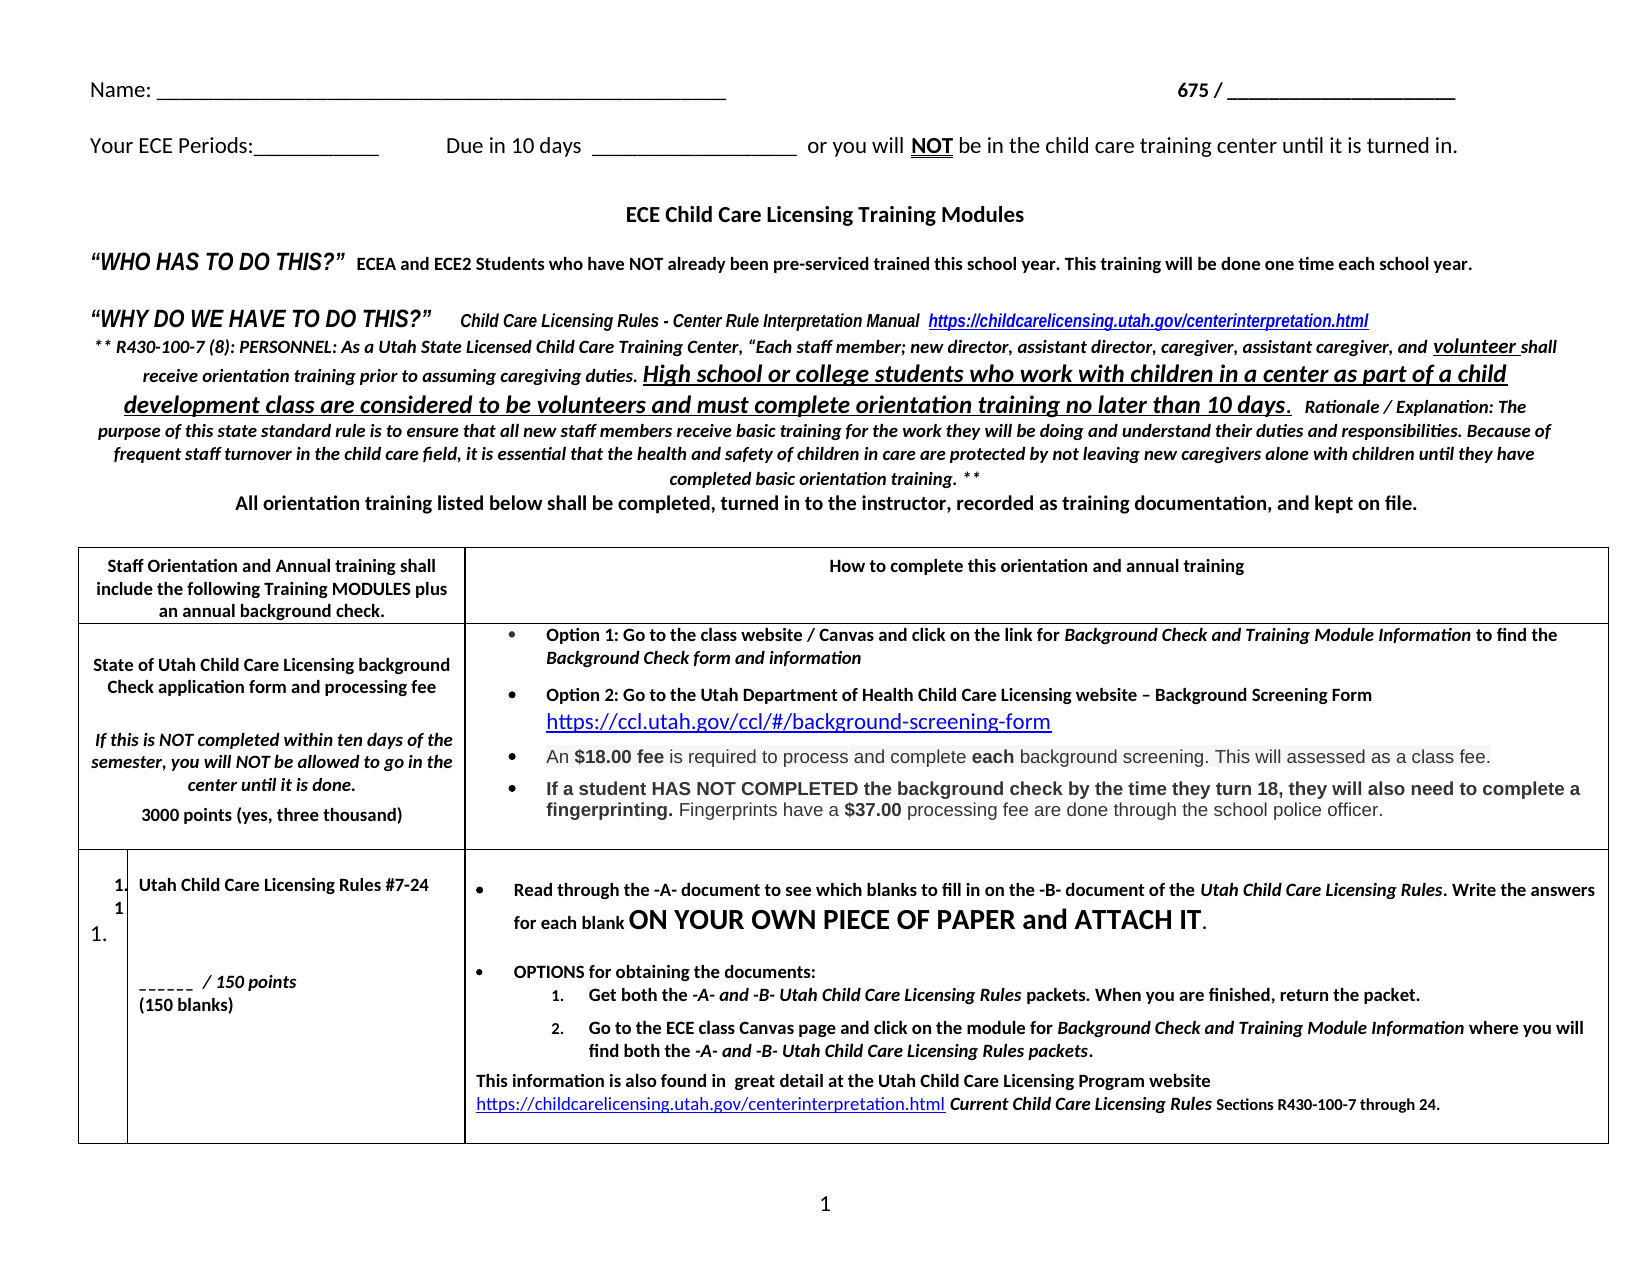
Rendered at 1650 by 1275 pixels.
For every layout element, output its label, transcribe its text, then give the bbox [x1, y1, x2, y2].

table_header Staff Orientation and Annual training shall include the following Training MODULES plus an annual background check. [79, 548, 464, 623]
text ** R430-100-7 (8): PERSONNEL: As a Utah State Licensed Child Care Training Center, “Each staff member; new director, assistant director, caregiver, assistant caregiver, and volunteer shall receive orientation training prior to assuming caregiving duties. High school or college students who work with children in a center as part of a child development class are considered to be volunteers and must complete orientation training no later than 10 days. Rationale / Explanation: The purpose of this state standard rule is to ensure that all new staff members receive basic training for the work they will be doing and understand their duties and responsibilities. Because of frequent staff turnover in the child care field, it is essential that the health and safety of children in care are protected by not leaving new caregivers alone with children until they have completed basic orientation training. ** [90, 333, 1560, 491]
table_cell Utah Child Care Licensing Rules #7-24 ______ / 150 points (150 blanks) [128, 850, 464, 1143]
text ECE Child Care Licensing Training Modules [90, 200, 1560, 228]
text “WHY DO WE HAVE TO DO THIS?” Child Care Licensing Rules - Center Rule Interpretation Manual https://childcarelicensing.utah.gov/centerinterpretation.html [90, 304, 1560, 333]
text Your ECE Periods:___________ Due in 10 days __________________ or you will NOT be in the child care training center until it is turned in. [90, 131, 1560, 159]
table_cell State of Utah Child Care Licensing background Check application form and processing fee If this is NOT completed within ten days of the semester, you will NOT be allowed to go in the center until it is done. 3000 points (yes, three thousand) [79, 624, 464, 849]
table_cell Option 1: Go to the class website / Canvas and click on the link for Background Check and Training Module Information to find the Background Check form and information Option 2: Go to the Utah Department of Health Child Care Licensing website – Background Screening Form https://ccl.utah.gov/ccl/#/background-screening-form An $18.00 fee is required to process and complete each background screening. This will assessed as a class fee. If a student HAS NOT COMPLETED the background check by the time they turn 18, they will also need to complete a fingerprinting. Fingerprints have a $37.00 processing fee are done through the school police officer. [466, 624, 1608, 849]
table_cell 1 1. [79, 850, 127, 1143]
table_cell Read through the -A- document to see which blanks to fill in on the -B- document of the Utah Child Care Licensing Rules. Write the answers for each blank ON YOUR OWN PIECE OF PAPER and ATTACH IT. OPTIONS for obtaining the documents: Get both the -A- and -B- Utah Child Care Licensing Rules packets. When you are finished, return the packet. Go to the ECE class Canvas page and click on the module for Background Check and Training Module Information where you will find both the -A- and -B- Utah Child Care Licensing Rules packets. This information is also found in great detail at the Utah Child Care Licensing Program website https://childcarelicensing.utah.gov/centerinterpretation.html Current Child Care Licensing Rules Sections R430-100-7 through 24. [466, 850, 1608, 1143]
table_header How to complete this orientation and annual training [466, 548, 1608, 623]
text “WHO HAS TO DO THIS?” ECEA and ECE2 Students who have NOT already been pre-serviced trained this school year. This training will be done one time each school year. [90, 247, 1560, 276]
text Name: __________________________________________________ 675 / ______________________ [90, 75, 1560, 103]
text All orientation training listed below shall be completed, turned in to the instructor, recorded as training documentation, and kept on file. [90, 491, 1560, 516]
